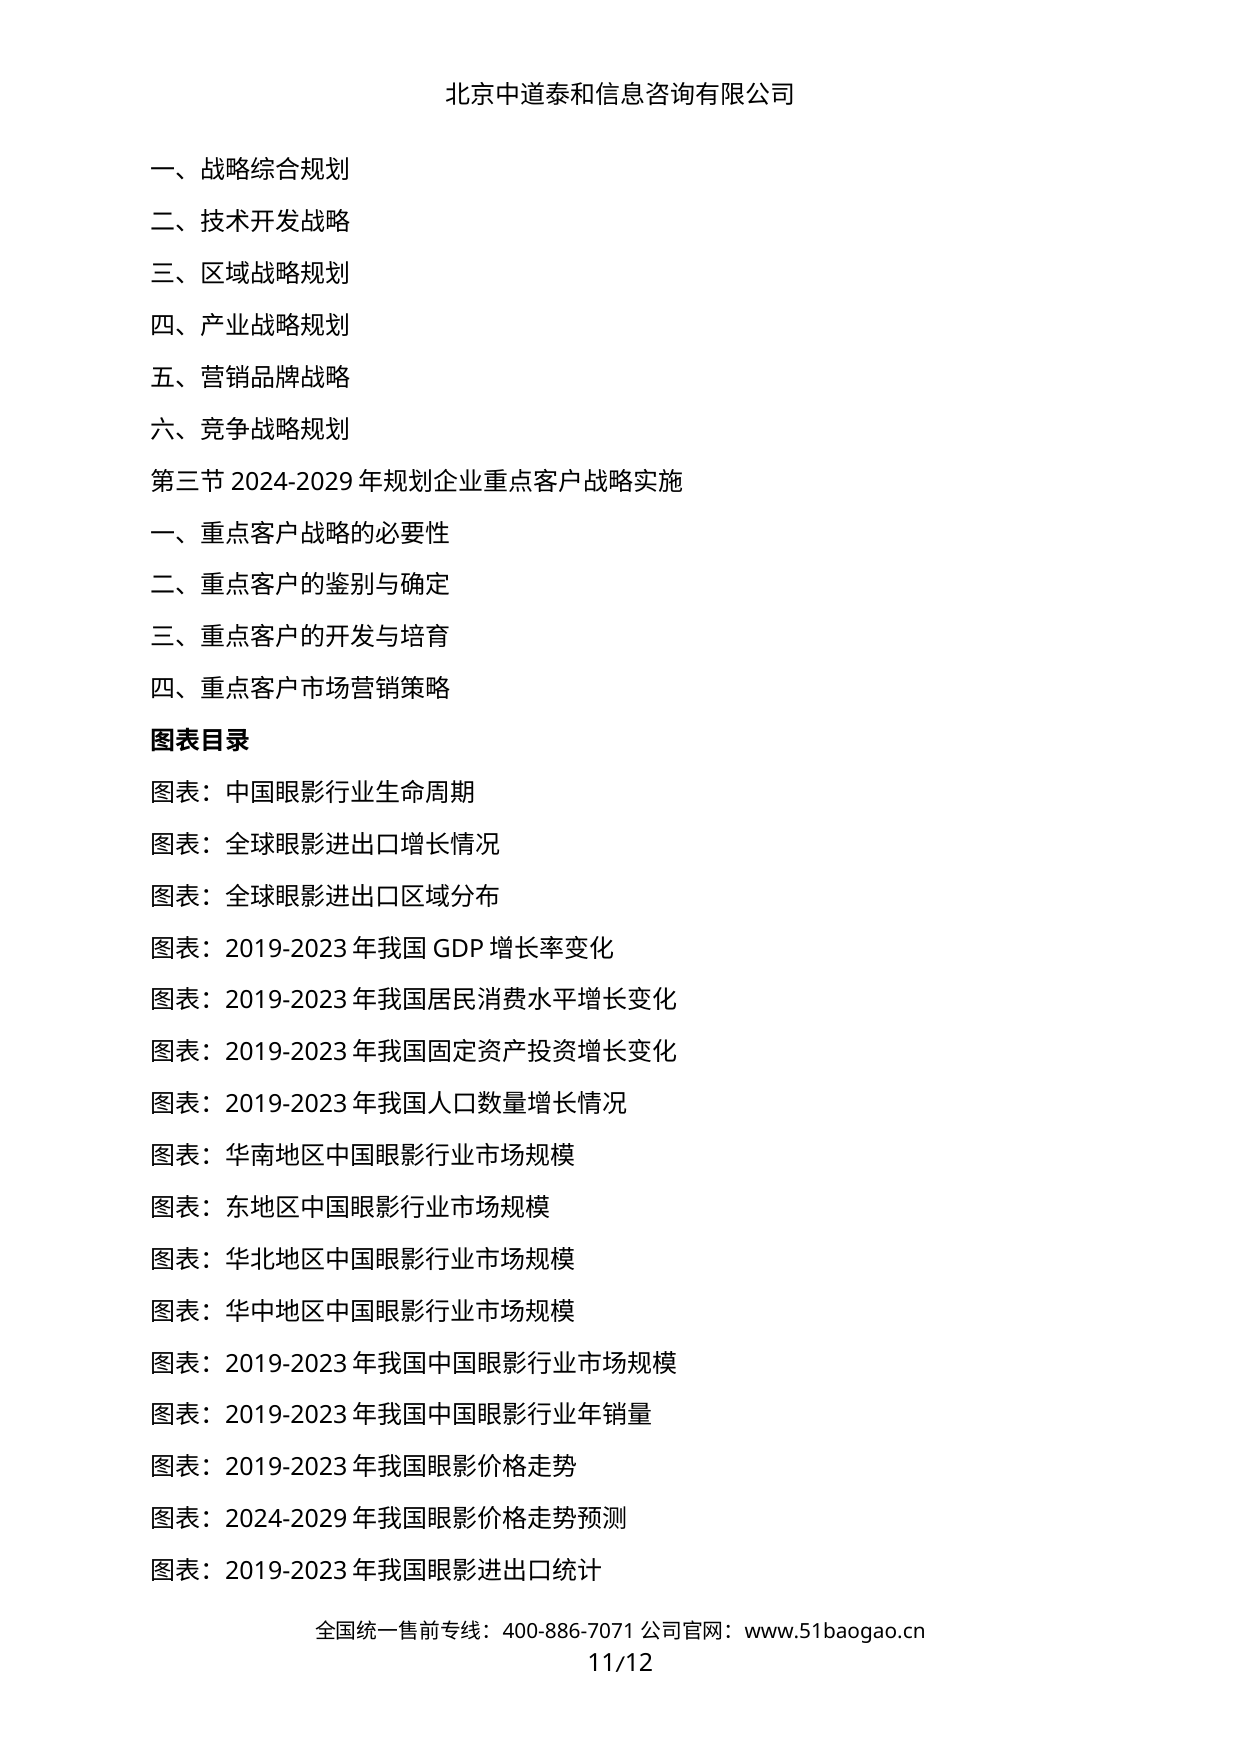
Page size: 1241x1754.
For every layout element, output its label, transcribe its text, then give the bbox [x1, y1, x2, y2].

text 图表：中国眼影行业生命周期 [150, 772, 1090, 809]
text 五、营销品牌战略 [150, 357, 1090, 394]
text 一、重点客户战略的必要性 [150, 513, 1090, 549]
text 图表：全球眼影进出口区域分布 [150, 876, 1090, 912]
text 六、竞争战略规划 [150, 409, 1090, 446]
text 四、产业战略规划 [150, 306, 1090, 342]
text 图表：2019-2023年我国中国眼影行业市场规模 [150, 1343, 1090, 1379]
text 图表：东地区中国眼影行业市场规模 [150, 1187, 1090, 1224]
text 图表：2019-2023年我国眼影进出口统计 [150, 1551, 1090, 1587]
text 三、区域战略规划 [150, 254, 1090, 290]
text 图表：2019-2023年我国人口数量增长情况 [150, 1084, 1090, 1120]
text 图表：2024-2029年我国眼影价格走势预测 [150, 1499, 1090, 1535]
text 图表：全球眼影进出口增长情况 [150, 824, 1090, 861]
text 一、战略综合规划 [150, 150, 1090, 186]
text 第三节 2024-2029年规划企业重点客户战略实施 [150, 461, 1090, 497]
text 图表：2019-2023年我国眼影价格走势 [150, 1447, 1090, 1483]
text 图表：2019-2023年我国固定资产投资增长变化 [150, 1032, 1090, 1068]
text 图表：2019-2023年我国中国眼影行业年销量 [150, 1395, 1090, 1431]
text 图表：华北地区中国眼影行业市场规模 [150, 1239, 1090, 1276]
text 二、重点客户的鉴别与确定 [150, 565, 1090, 601]
text 四、重点客户市场营销策略 [150, 669, 1090, 705]
text 图表目录 [150, 721, 1090, 757]
text 三、重点客户的开发与培育 [150, 617, 1090, 653]
text 图表：华中地区中国眼影行业市场规模 [150, 1291, 1090, 1327]
text 图表：2019-2023年我国居民消费水平增长变化 [150, 980, 1090, 1016]
text 二、技术开发战略 [150, 202, 1090, 238]
text 图表：2019-2023年我国GDP增长率变化 [150, 928, 1090, 964]
text 图表：华南地区中国眼影行业市场规模 [150, 1136, 1090, 1172]
